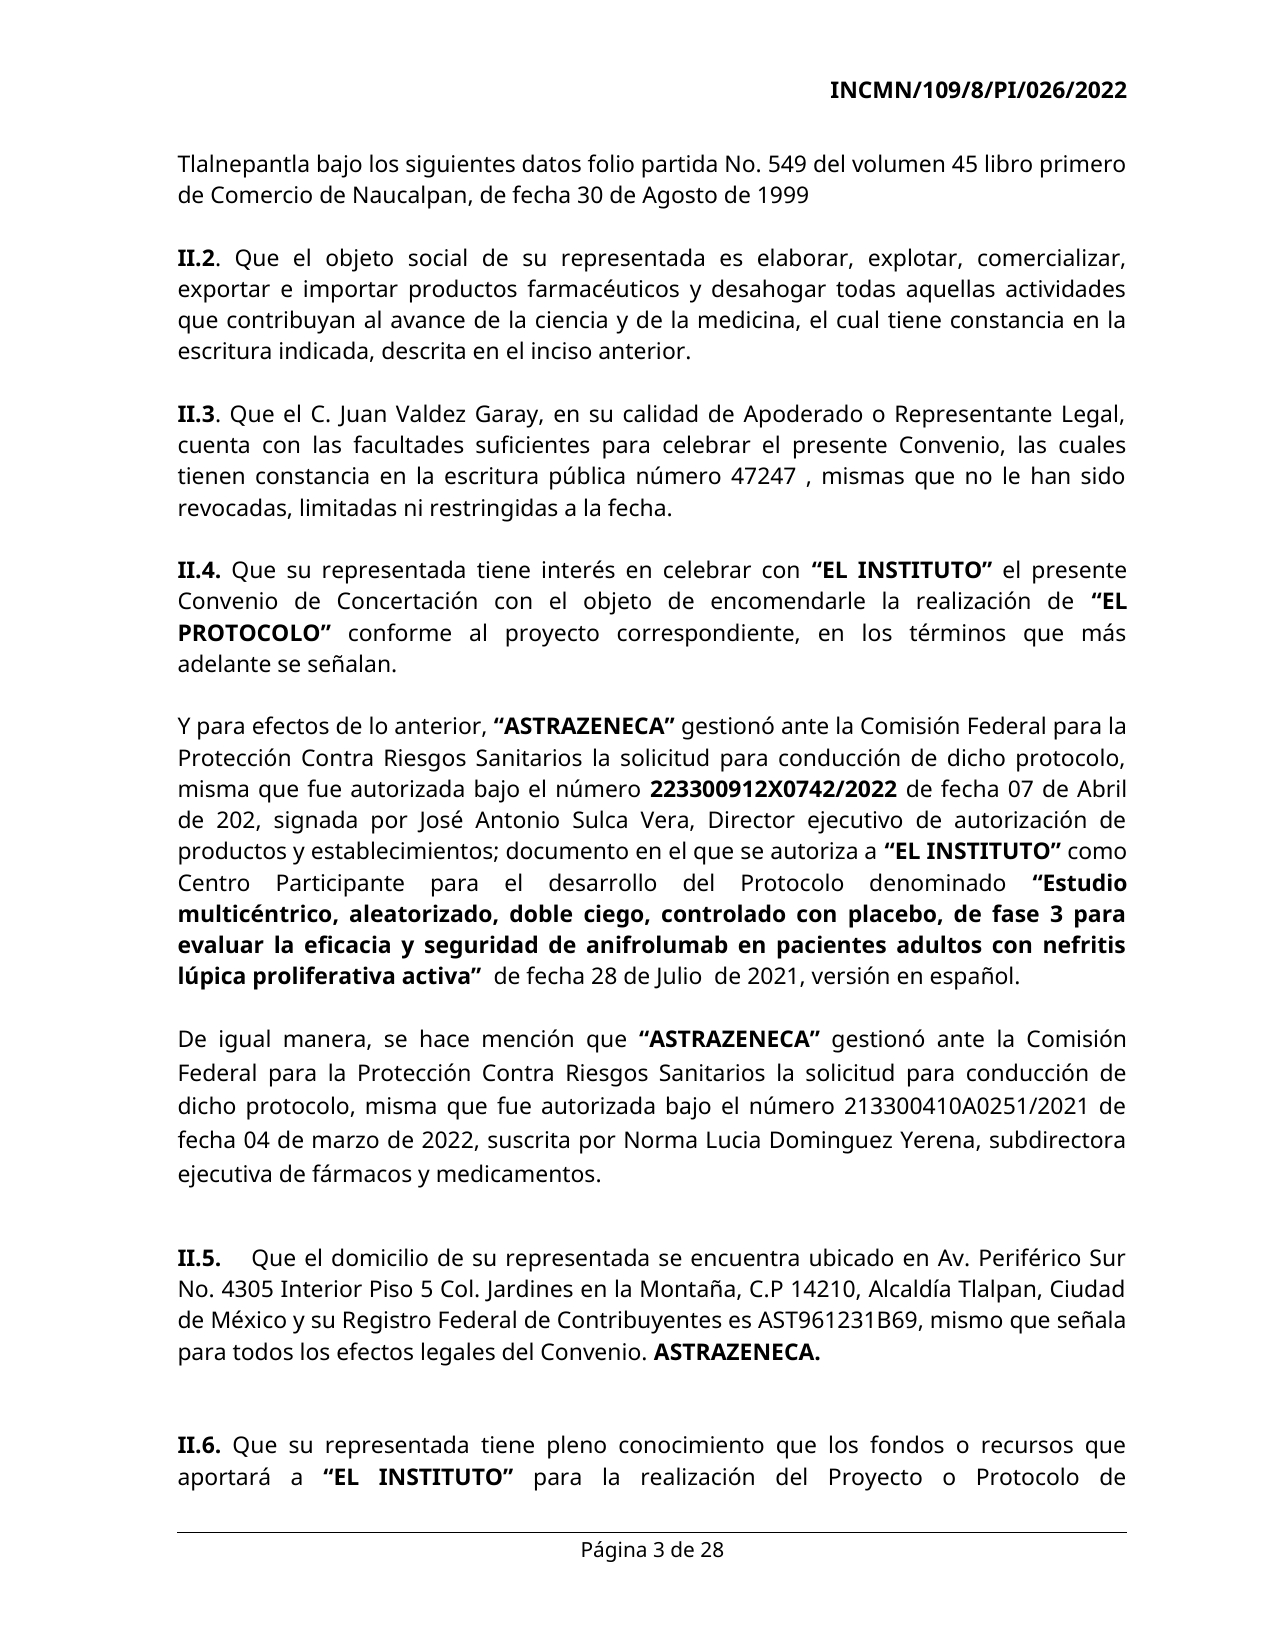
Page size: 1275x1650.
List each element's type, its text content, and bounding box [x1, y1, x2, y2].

text II.4. Que su representada tiene interés en celebrar con “EL INSTITUTO” el presente Convenio de Concertación con el objeto de encomendarle la realización de “EL PROTOCOLO” conforme al proyecto correspondiente, en los términos que más adelante se señalan. [177, 554, 1127, 679]
text II.5. Que el domicilio de su representada se encuentra ubicado en Av. Periférico Sur No. 4305 Interior Piso 5 Col. Jardines en la Montaña, C.P 14210, Alcaldía Tlalpan, Ciudad de México y su Registro Federal de Contribuyentes es AST961231B69, mismo que señala para todos los efectos legales del Convenio. ASTRAZENECA. [177, 1242, 1127, 1367]
text De igual manera, se hace mención que “ASTRAZENECA” gestionó ante la Comisión Federal para la Protección Contra Riesgos Sanitarios la solicitud para conducción de dicho protocolo, misma que fue autorizada bajo el número 213300410A0251/2021 de fecha 04 de marzo de 2022, suscrita por Norma Lucia Dominguez Yerena, subdirectora ejecutiva de fármacos y medicamentos. [177, 1023, 1127, 1189]
text Y para efectos de lo anterior, “ASTRAZENECA” gestionó ante la Comisión Federal para la Protección Contra Riesgos Sanitarios la solicitud para conducción de dicho protocolo, misma que fue autorizada bajo el número 223300912X0742/2022 de fecha 07 de Abril de 202, signada por José Antonio Sulca Vera, Director ejecutivo de autorización de productos y establecimientos; documento en el que se autoriza a “EL INSTITUTO” como Centro Participante para el desarrollo del Protocolo denominado “Estudio multicéntrico, aleatorizado, doble ciego, controlado con placebo, de fase 3 para evaluar la eficacia y seguridad de anifrolumab en pacientes adultos con nefritis lúpica proliferativa activa” de fecha 28 de Julio de 2021, versión en español. [177, 710, 1127, 991]
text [177, 1429, 1127, 1492]
text II.2. Que el objeto social de su representada es elaborar, explotar, comercializar, exportar e importar productos farmacéuticos y desahogar todas aquellas actividades que contribuyan al avance de la ciencia y de la medicina, el cual tiene constancia en la escritura indicada, descrita en el inciso anterior. [177, 241, 1127, 366]
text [177, 148, 1127, 210]
text II.3. Que el C. Juan Valdez Garay, en su calidad de Apoderado o Representante Legal, cuenta con las facultades suficientes para celebrar el presente Convenio, las cuales tienen constancia en la escritura pública número 47247 , mismas que no le han sido revocadas, limitadas ni restringidas a la fecha. [177, 398, 1127, 523]
